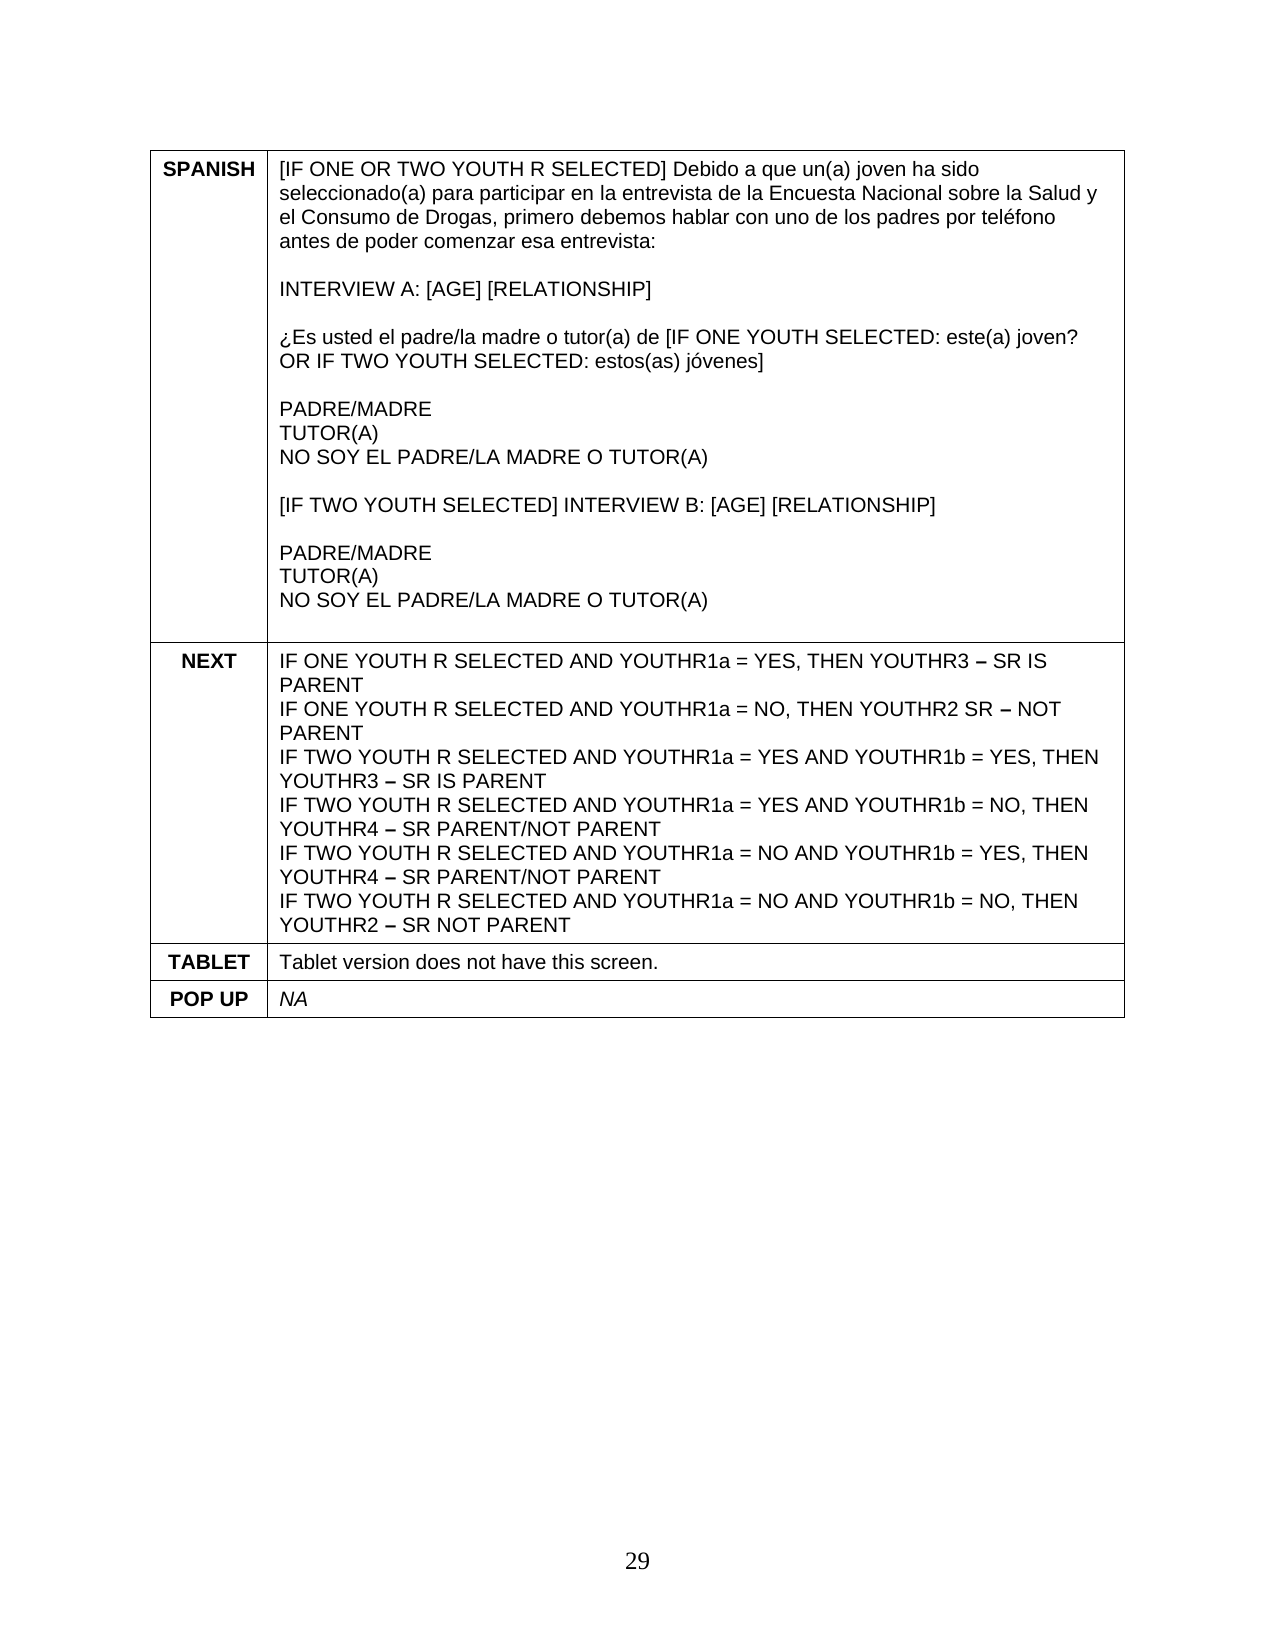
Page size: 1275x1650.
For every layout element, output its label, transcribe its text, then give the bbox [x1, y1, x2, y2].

table_cell NA [268, 981, 1124, 1017]
table_cell IF ONE YOUTH R SELECTED AND YOUTHR1a = YES, THEN YOUTHR3 – SR IS PARENT IF ONE YOUTH R SELECTED AND YOUTHR1a = NO, THEN YOUTHR2 SR – NOT PARENT IF TWO YOUTH R SELECTED AND YOUTHR1a = YES AND YOUTHR1b = YES, THEN YOUTHR3 – SR IS PARENT IF TWO YOUTH R SELECTED AND YOUTHR1a = YES AND YOUTHR1b = NO, THEN YOUTHR4 – SR PARENT/NOT PARENT IF TWO YOUTH R SELECTED AND YOUTHR1a = NO AND YOUTHR1b = YES, THEN YOUTHR4 – SR PARENT/NOT PARENT IF TWO YOUTH R SELECTED AND YOUTHR1a = NO AND YOUTHR1b = NO, THEN YOUTHR2 – SR NOT PARENT [268, 643, 1124, 943]
table_cell TABLET [151, 944, 267, 980]
table_cell NEXT [151, 643, 267, 943]
table_cell POP UP [151, 981, 267, 1017]
table_cell Tablet version does not have this screen. [268, 944, 1124, 980]
table_cell [IF ONE OR TWO YOUTH R SELECTED] Debido a que un(a) joven ha sido seleccionado(a) para participar en la entrevista de la Encuesta Nacional sobre la Salud y el Consumo de Drogas, primero debemos hablar con uno de los padres por teléfono antes de poder comenzar esa entrevista: INTERVIEW A: [AGE] [RELATIONSHIP] ¿Es usted el padre/la madre o tutor(a) de [IF ONE YOUTH SELECTED: este(a) joven? OR IF TWO YOUTH SELECTED: estos(as) jóvenes] PADRE/MADRE TUTOR(A) NO SOY EL PADRE/LA MADRE O TUTOR(A) [IF TWO YOUTH SELECTED] INTERVIEW B: [AGE] [RELATIONSHIP] PADRE/MADRE TUTOR(A) NO SOY EL PADRE/LA MADRE O TUTOR(A) [268, 151, 1124, 642]
table_cell SPANISH [151, 151, 267, 642]
